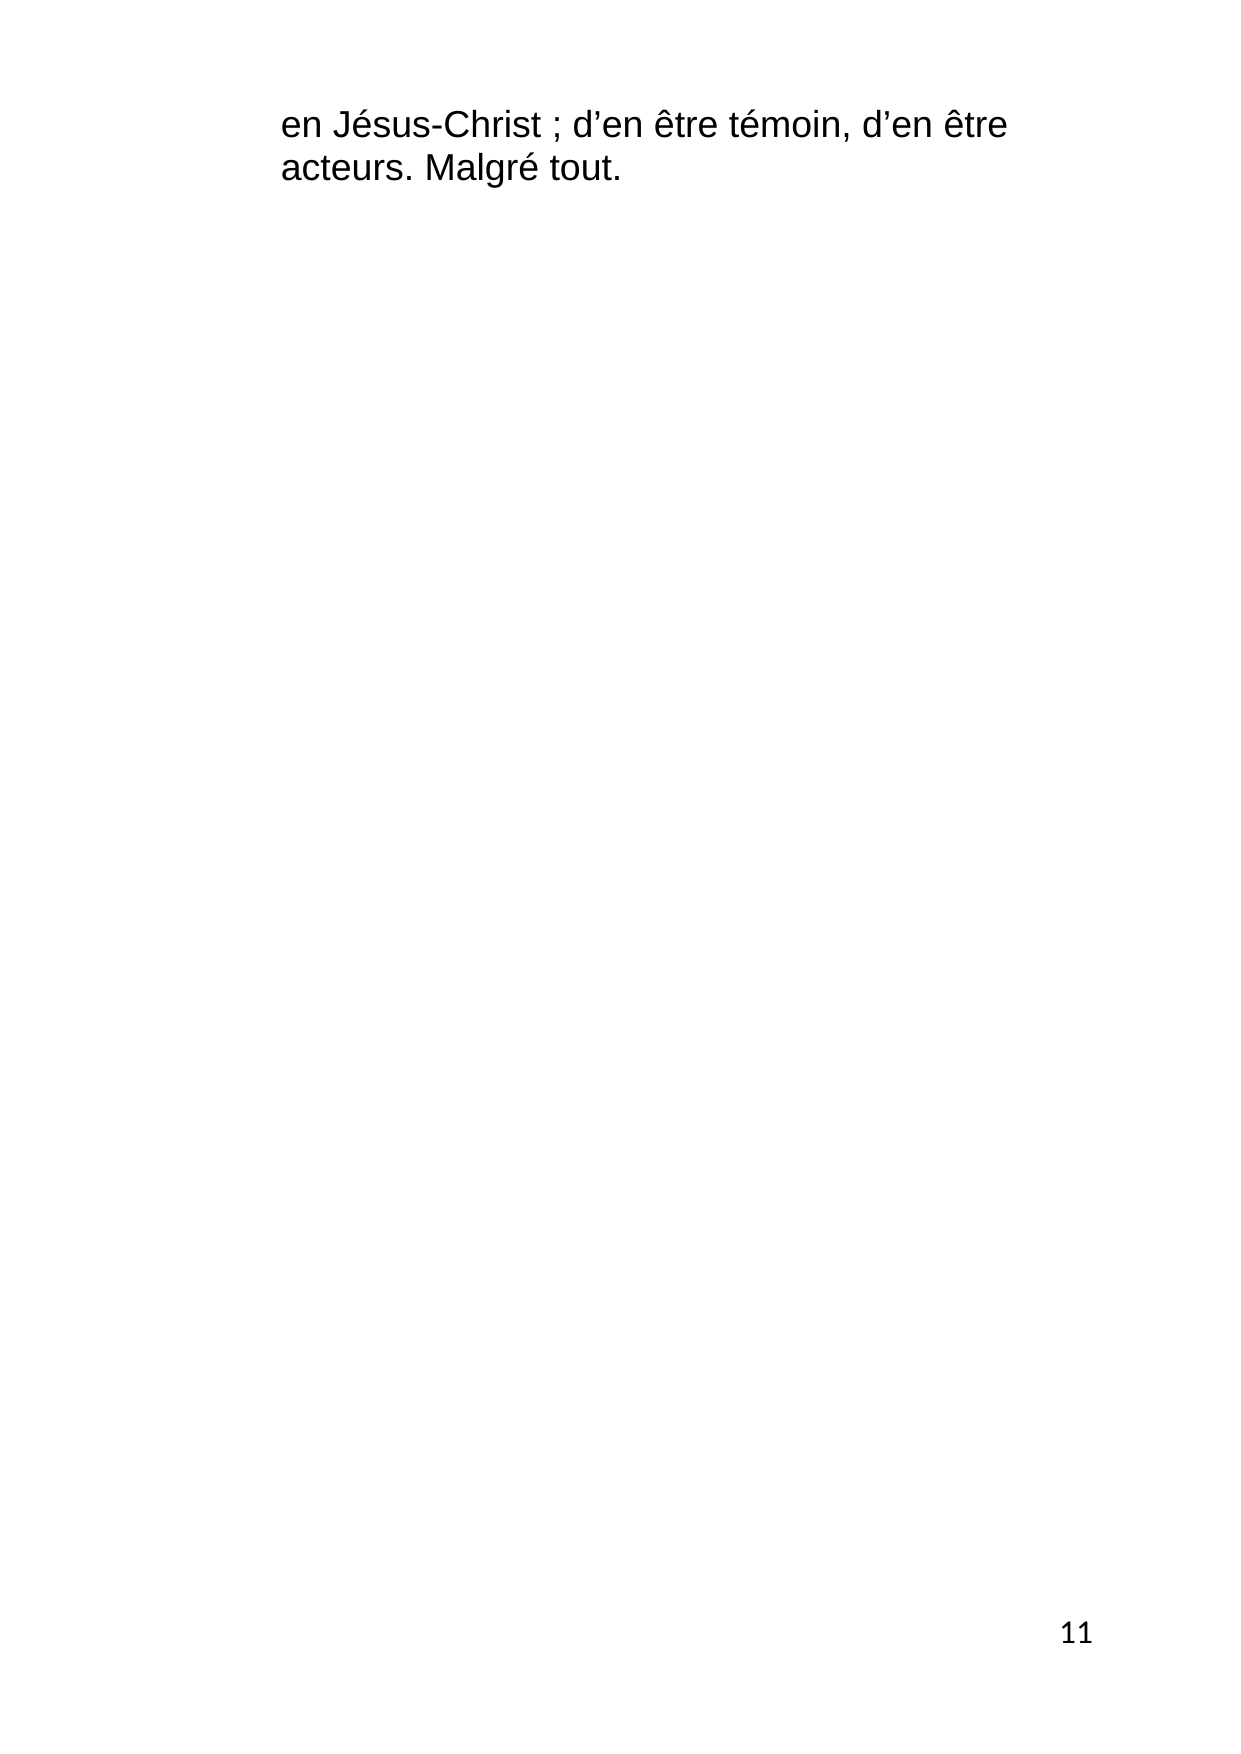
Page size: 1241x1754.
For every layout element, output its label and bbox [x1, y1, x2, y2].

list [281, 102, 1092, 188]
